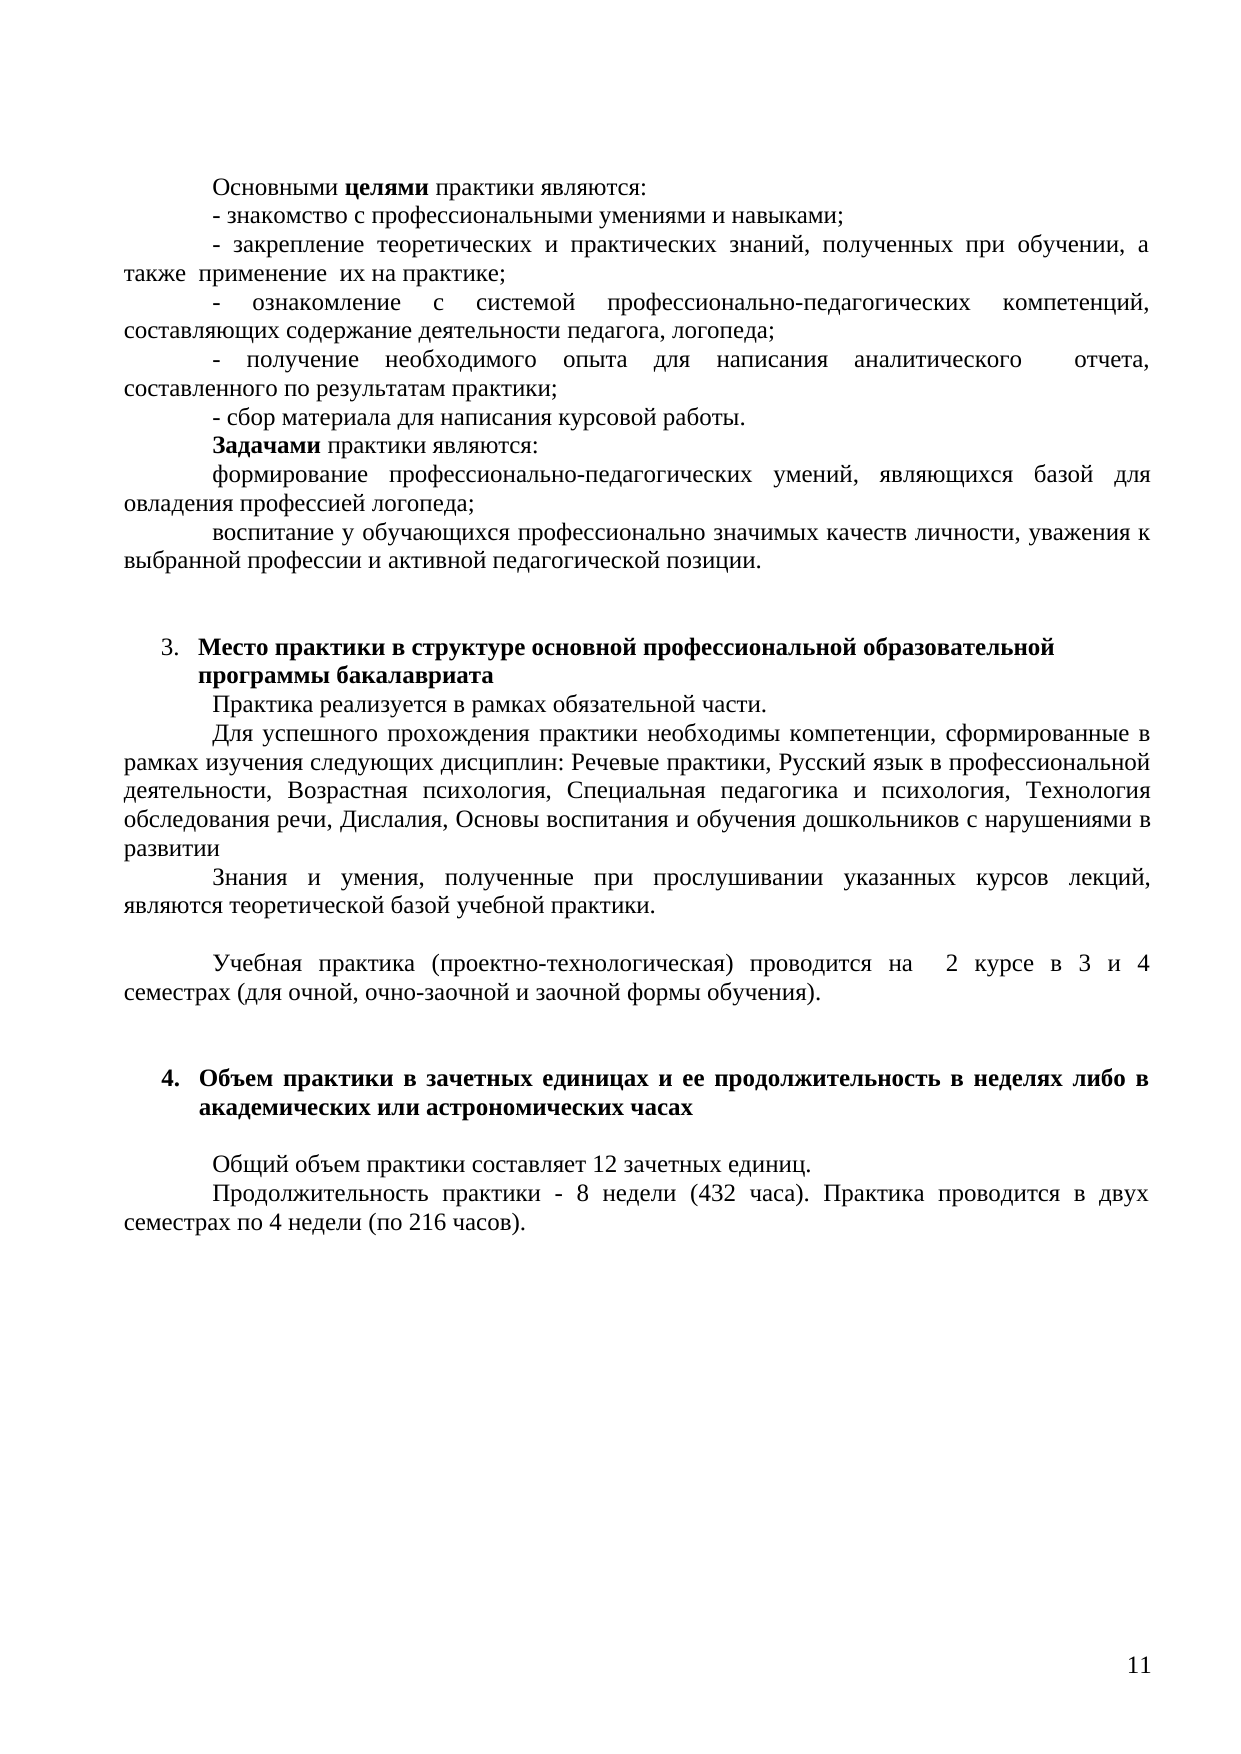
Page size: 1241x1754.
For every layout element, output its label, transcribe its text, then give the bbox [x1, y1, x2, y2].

text воспитание у обучающихся профессионально значимых качеств личности, уважения к выбранной профессии и активной педагогической позиции. [123, 517, 1152, 574]
list Место практики в структуре основной профессиональной образовательной программы бакалавриата [161, 632, 1152, 689]
text Общий объем практики составляет 12 зачетных единиц. [123, 1149, 1150, 1178]
list Объем практики в зачетных единицах и ее продолжительность в неделях либо в академических или астрономических часах [161, 1063, 1150, 1120]
text Знания и умения, полученные при прослушивании указанных курсов лекций, являются теоретической базой учебной практики. [123, 862, 1152, 919]
text - закрепление теоретических и практических знаний, полученных при обучении, а также применение их на практике; [123, 229, 1150, 287]
text - ознакомление с системой профессионально-педагогических компетенций, составляющих содержание деятельности педагога, логопеда; [123, 287, 1150, 344]
text - знакомство с профессиональными умениями и навыками; [123, 200, 1150, 229]
text Продолжительность практики - 8 недели (432 часа). Практика проводится в двух семестрах по 4 недели (по 216 часов). [123, 1178, 1150, 1235]
text Задачами практики являются: [123, 430, 1152, 459]
text - получение необходимого опыта для написания аналитического отчета, составленного по результатам практики; [123, 344, 1150, 402]
text Учебная практика (проектно-технологическая) проводится на 2 курсе в 3 и 4 семестрах (для очной, очно-заочной и заочной формы обучения). [123, 948, 1152, 1005]
text Основными целями практики являются: [123, 172, 1150, 200]
text - сбор материала для написания курсовой работы. [123, 402, 1150, 430]
text формирование профессионально-педагогических умений, являющихся базой для овладения профессией логопеда; [123, 459, 1152, 517]
text Для успешного прохождения практики необходимы компетенции, сформированные в рамках изучения следующих дисциплин: Речевые практики, Русский язык в профессиональной деятельности, Возрастная психология, Специальная педагогика и психология, Технология обследования речи, Дислалия, Основы воспитания и обучения дошкольников с нарушениями в развитии [123, 718, 1152, 862]
text Практика реализуется в рамках обязательной части. [123, 689, 1152, 718]
